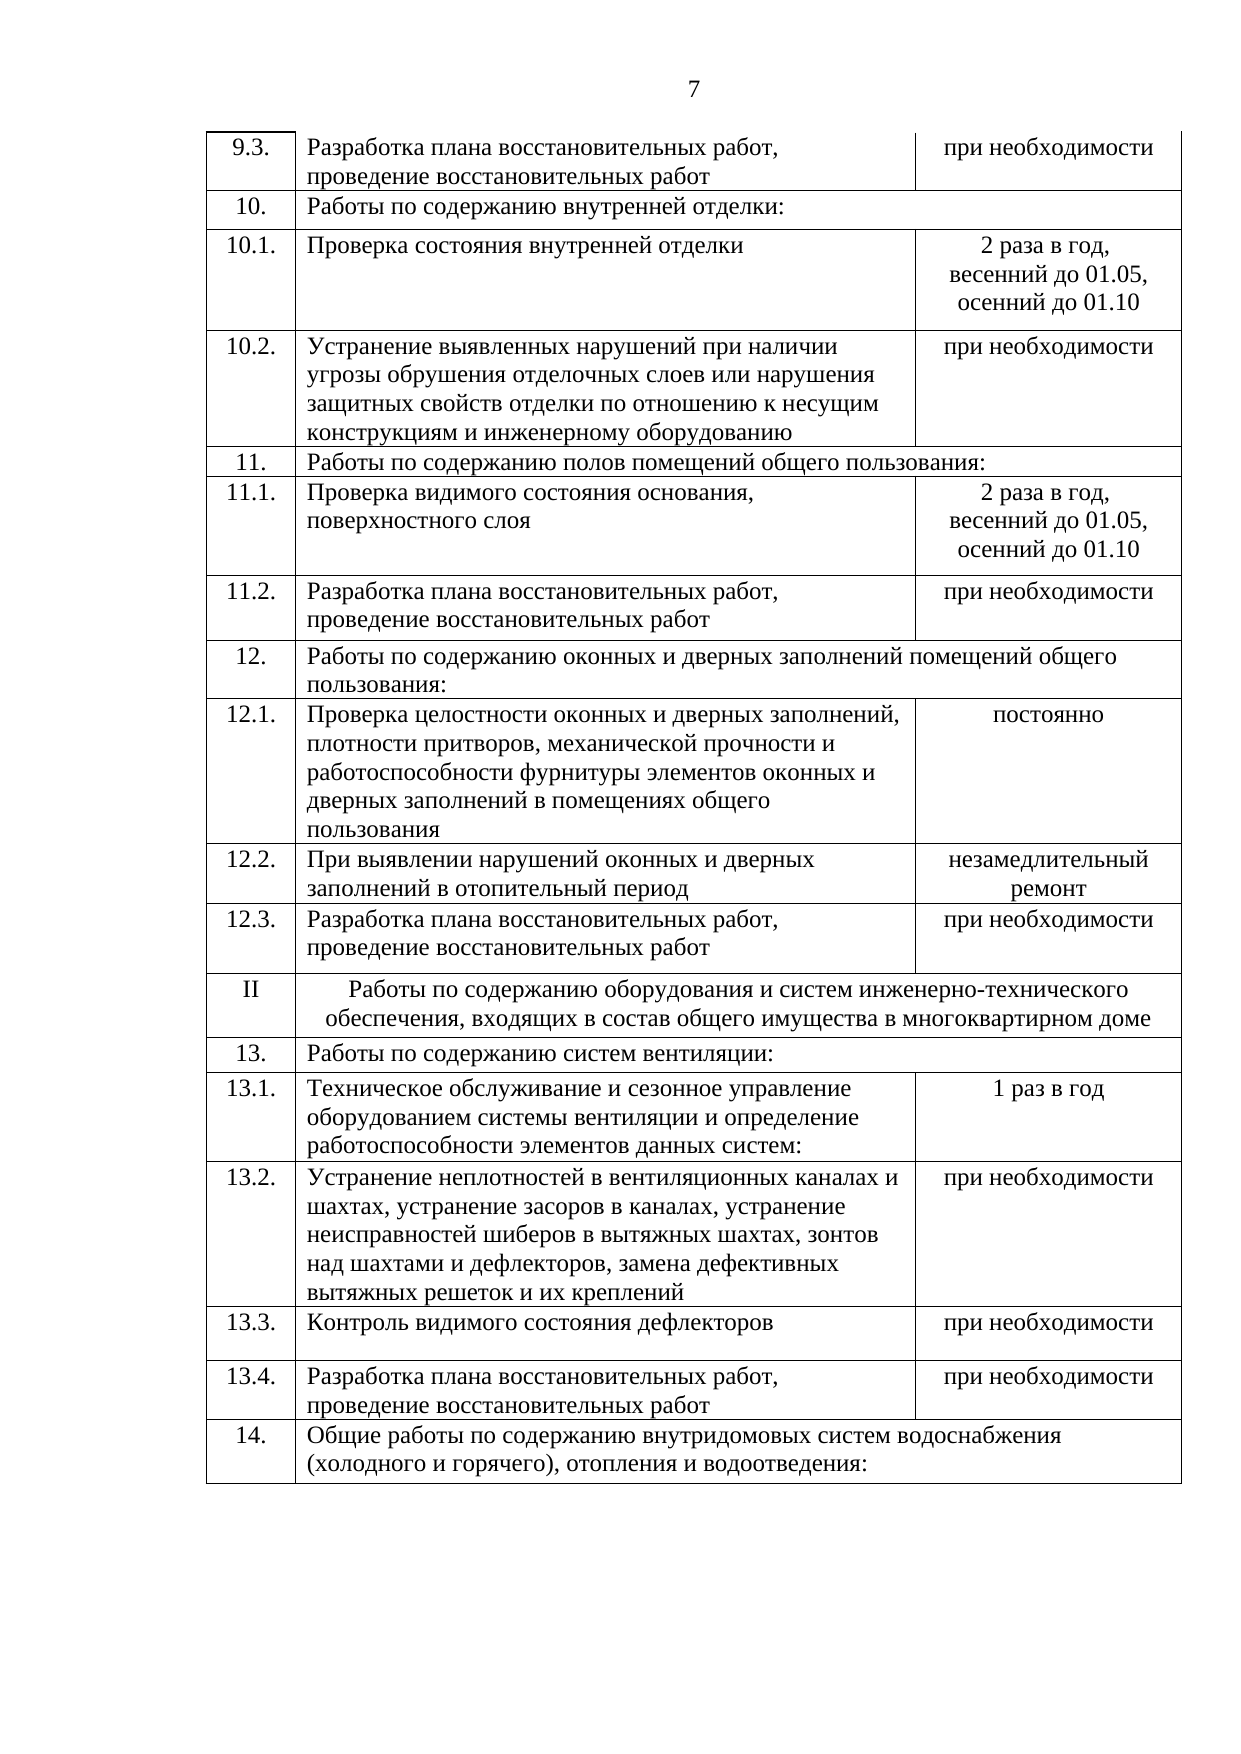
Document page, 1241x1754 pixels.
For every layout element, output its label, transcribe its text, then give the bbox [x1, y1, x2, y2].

table_cell при необходимости [916, 576, 1181, 640]
table_cell при необходимости [916, 331, 1181, 446]
table_cell при необходимости [916, 1361, 1181, 1419]
table_cell 13.4. [207, 1361, 295, 1419]
table_cell Работы по содержанию внутренней отделки: [296, 191, 1181, 229]
table_cell 10. [207, 191, 295, 229]
table_cell Устранение выявленных нарушений при наличии угрозы обрушения отделочных слоев или нарушения защитных свойств отделки по отношению к несущим конструкциям и инженерному оборудованию [296, 331, 915, 446]
table_cell 2 раза в год, весенний до 01.05, осенний до 01.10 [916, 477, 1181, 575]
table_cell при необходимости [916, 904, 1181, 973]
table_cell 13.2. [207, 1162, 295, 1306]
table_cell 12.2. [207, 844, 295, 903]
table_cell 13. [207, 1038, 295, 1072]
table_cell Контроль видимого состояния дефлекторов [296, 1307, 915, 1360]
table_cell 9.3. [207, 133, 295, 190]
table_cell 13.1. [207, 1073, 295, 1161]
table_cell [916, 230, 1181, 330]
table_cell Устранение неплотностей в вентиляционных каналах и шахтах, устранение засоров в каналах, устранение неисправностей шиберов в вытяжных шахтах, зонтов над шахтами и дефлекторов, замена дефективных вытяжных решеток и их креплений [296, 1162, 915, 1306]
table_cell II [207, 974, 295, 1037]
table_cell 1 раз в год [916, 1073, 1181, 1161]
table_cell 11. [207, 447, 295, 476]
table_cell Работы по содержанию полов помещений общего пользования: [296, 447, 1181, 476]
table_cell 10.1. [207, 230, 295, 330]
table_cell постоянно [916, 699, 1181, 843]
table_cell 12. [207, 641, 295, 698]
table_cell 13.3. [207, 1307, 295, 1360]
table_cell 12.3. [207, 904, 295, 973]
table_cell Проверка целостности оконных и дверных заполнений, плотности притворов, механической прочности и работоспособности фурнитуры элементов оконных и дверных заполнений в помещениях общего пользования [296, 699, 915, 843]
table_cell Проверка состояния внутренней отделки [296, 230, 915, 330]
table_cell Разработка плана восстановительных работ, проведение восстановительных работ [296, 576, 915, 640]
table_cell Разработка плана восстановительных работ, проведение восстановительных работ [296, 131, 916, 190]
table_cell При выявлении нарушений оконных и дверных заполнений в отопительный период [296, 844, 915, 903]
table_cell 12.1. [207, 699, 295, 843]
table_cell Техническое обслуживание и сезонное управление оборудованием системы вентиляции и определение работоспособности элементов данных систем: [296, 1073, 915, 1161]
table_cell Работы по содержанию оконных и дверных заполнений помещений общего пользования: [296, 641, 1181, 698]
table_cell при необходимости [916, 1307, 1181, 1360]
table_cell при необходимости [916, 131, 1181, 190]
table_cell Работы по содержанию оборудования и систем инженерно-технического обеспечения, входящих в состав общего имущества в многоквартирном доме [296, 974, 1181, 1037]
table_cell 11.2. [207, 576, 295, 640]
table_cell незамедлительный ремонт [916, 844, 1181, 903]
table_cell Работы по содержанию систем вентиляции: [296, 1038, 1181, 1072]
table_cell Проверка видимого состояния основания, поверхностного слоя [296, 477, 915, 575]
table_cell 11.1. [207, 477, 295, 575]
table_cell Разработка плана восстановительных работ, проведение восстановительных работ [296, 904, 915, 973]
table_cell при необходимости [916, 1162, 1181, 1306]
table_cell 14. [207, 1420, 295, 1483]
table_cell 10.2. [207, 331, 295, 446]
table_cell Общие работы по содержанию внутридомовых систем водоснабжения (холодного и горячего), отопления и водоотведения: [296, 1420, 1181, 1483]
table_cell Разработка плана восстановительных работ, проведение восстановительных работ [296, 1361, 915, 1419]
